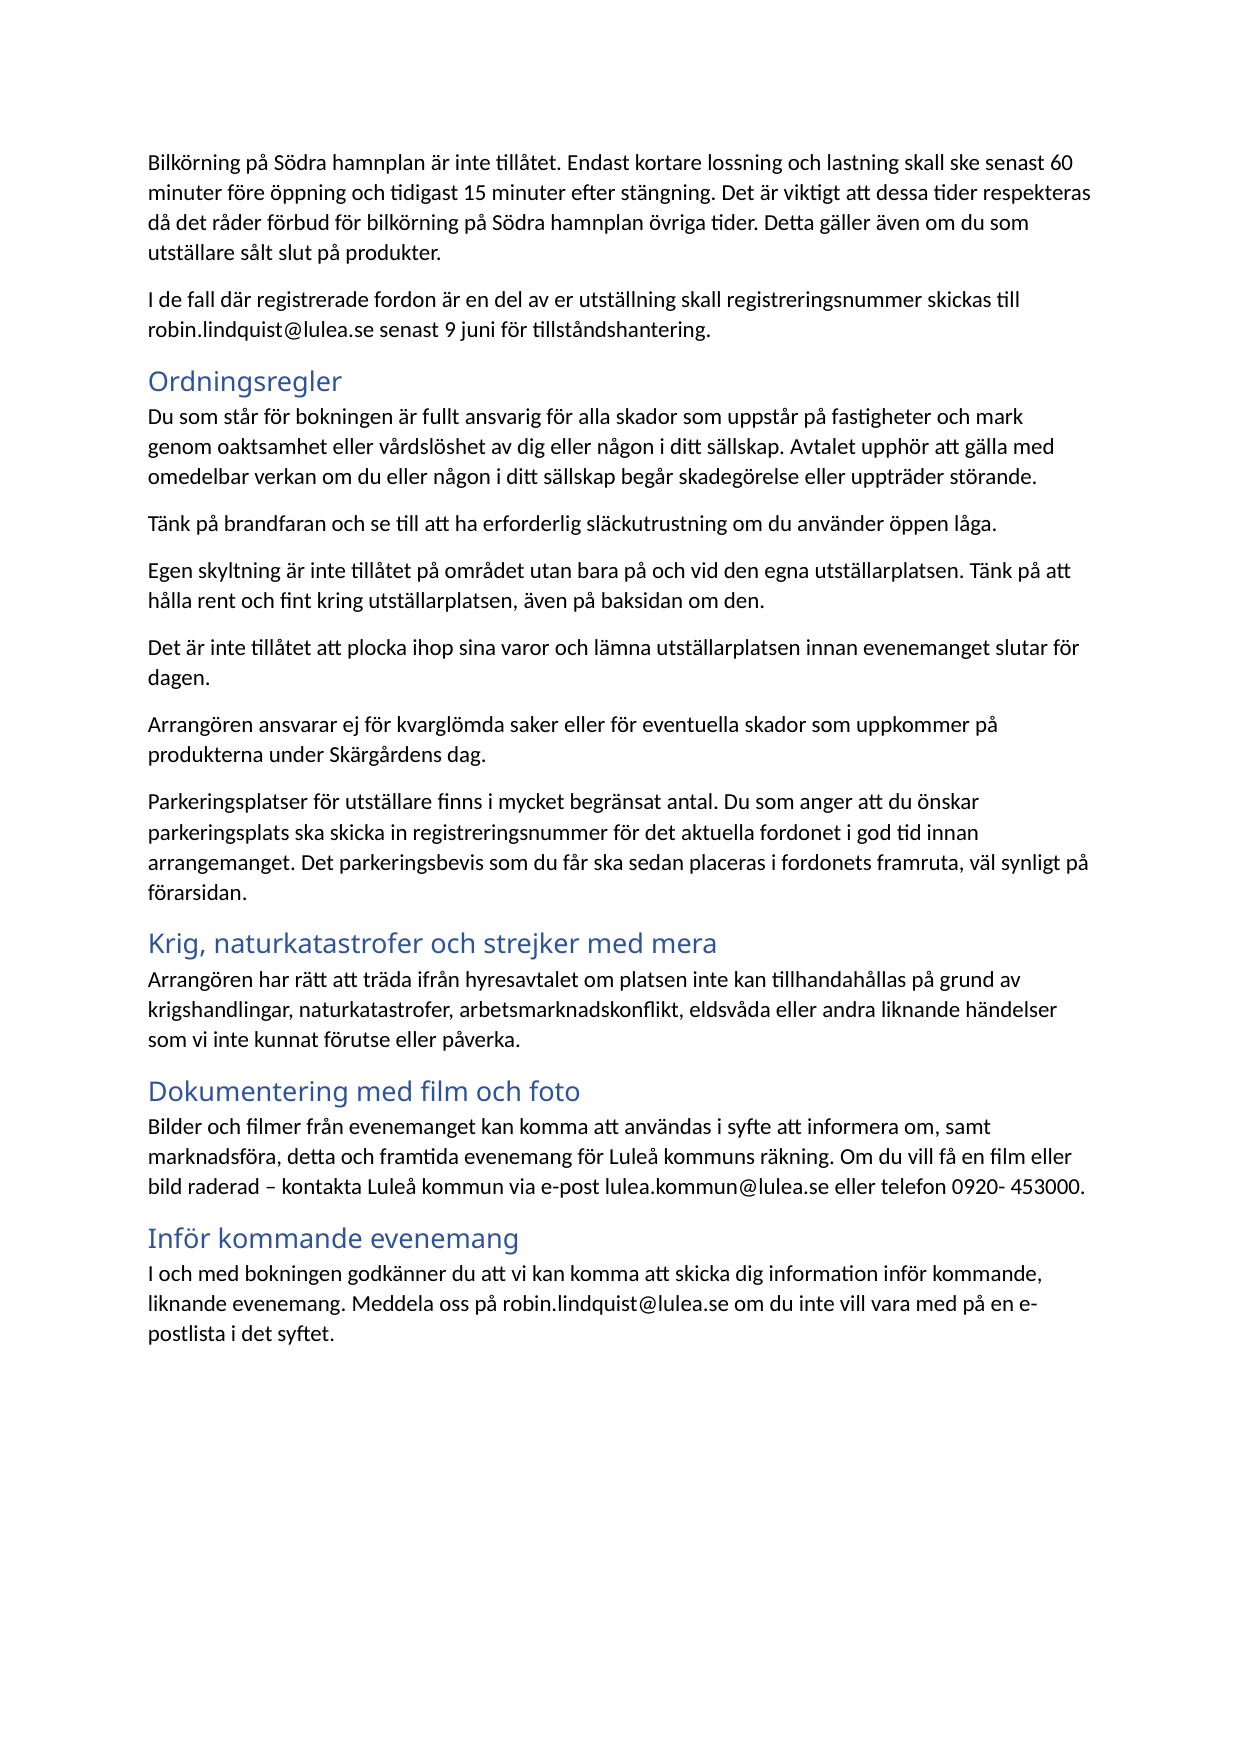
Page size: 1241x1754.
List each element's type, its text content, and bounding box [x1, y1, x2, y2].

text I de fall där registrerade fordon är en del av er utställning skall registreringsnummer skickas till robin.lindquist@lulea.se senast 9 juni för tillståndshantering. [148, 285, 1093, 343]
text Du som står för bokningen är fullt ansvarig för alla skador som uppstår på fastigheter och mark genom oaktsamhet eller vårdslöshet av dig eller någon i ditt sällskap. Avtalet upphör att gälla med omedelbar verkan om du eller någon i ditt sällskap begår skadegörelse eller uppträder störande. [148, 402, 1093, 490]
subtitle Inför kommande evenemang [148, 1219, 1093, 1256]
text Bilder och filmer från evenemanget kan komma att användas i syfte att informera om, samt marknadsföra, detta och framtida evenemang för Luleå kommuns räkning. Om du vill få en film eller bild raderad – kontakta Luleå kommun via e-post lulea.kommun@lulea.se eller telefon 0920- 453000. [148, 1112, 1093, 1200]
text Arrangören ansvarar ej för kvarglömda saker eller för eventuella skador som uppkommer på produkterna under Skärgårdens dag. [148, 710, 1093, 768]
subtitle Krig, naturkatastrofer och strejker med mera [148, 925, 1093, 962]
text Egen skyltning är inte tillåtet på området utan bara på och vid den egna utställarplatsen. Tänk på att hålla rent och fint kring utställarplatsen, även på baksidan om den. [148, 556, 1093, 614]
text Bilkörning på Södra hamnplan är inte tillåtet. Endast kortare lossning och lastning skall ske senast 60 minuter före öppning och tidigast 15 minuter efter stängning. Det är viktigt att dessa tider respekteras då det råder förbud för bilkörning på Södra hamnplan övriga tider. Detta gäller även om du som utställare sålt slut på produkter. [148, 148, 1093, 266]
text Det är inte tillåtet att plocka ihop sina varor och lämna utställarplatsen innan evenemanget slutar för dagen. [148, 633, 1093, 691]
text I och med bokningen godkänner du att vi kan komma att skicka dig information inför kommande, liknande evenemang. Meddela oss på robin.lindquist@lulea.se om du inte vill vara med på en e-postlista i det syftet. [148, 1259, 1093, 1347]
subtitle Dokumentering med film och foto [148, 1072, 1093, 1109]
text Parkeringsplatser för utställare finns i mycket begränsat antal. Du som anger att du önskar parkeringsplats ska skicka in registreringsnummer för det aktuella fordonet i god tid innan arrangemanget. Det parkeringsbevis som du får ska sedan placeras i fordonets framruta, väl synligt på förarsidan. [148, 787, 1093, 906]
text Tänk på brandfaran och se till att ha erforderlig släckutrustning om du använder öppen låga. [148, 509, 1093, 537]
subtitle Ordningsregler [148, 362, 1093, 399]
text Arrangören har rätt att träda ifrån hyresavtalet om platsen inte kan tillhandahållas på grund av krigshandlingar, naturkatastrofer, arbetsmarknadskonflikt, eldsvåda eller andra liknande händelser som vi inte kunnat förutse eller påverka. [148, 965, 1093, 1053]
